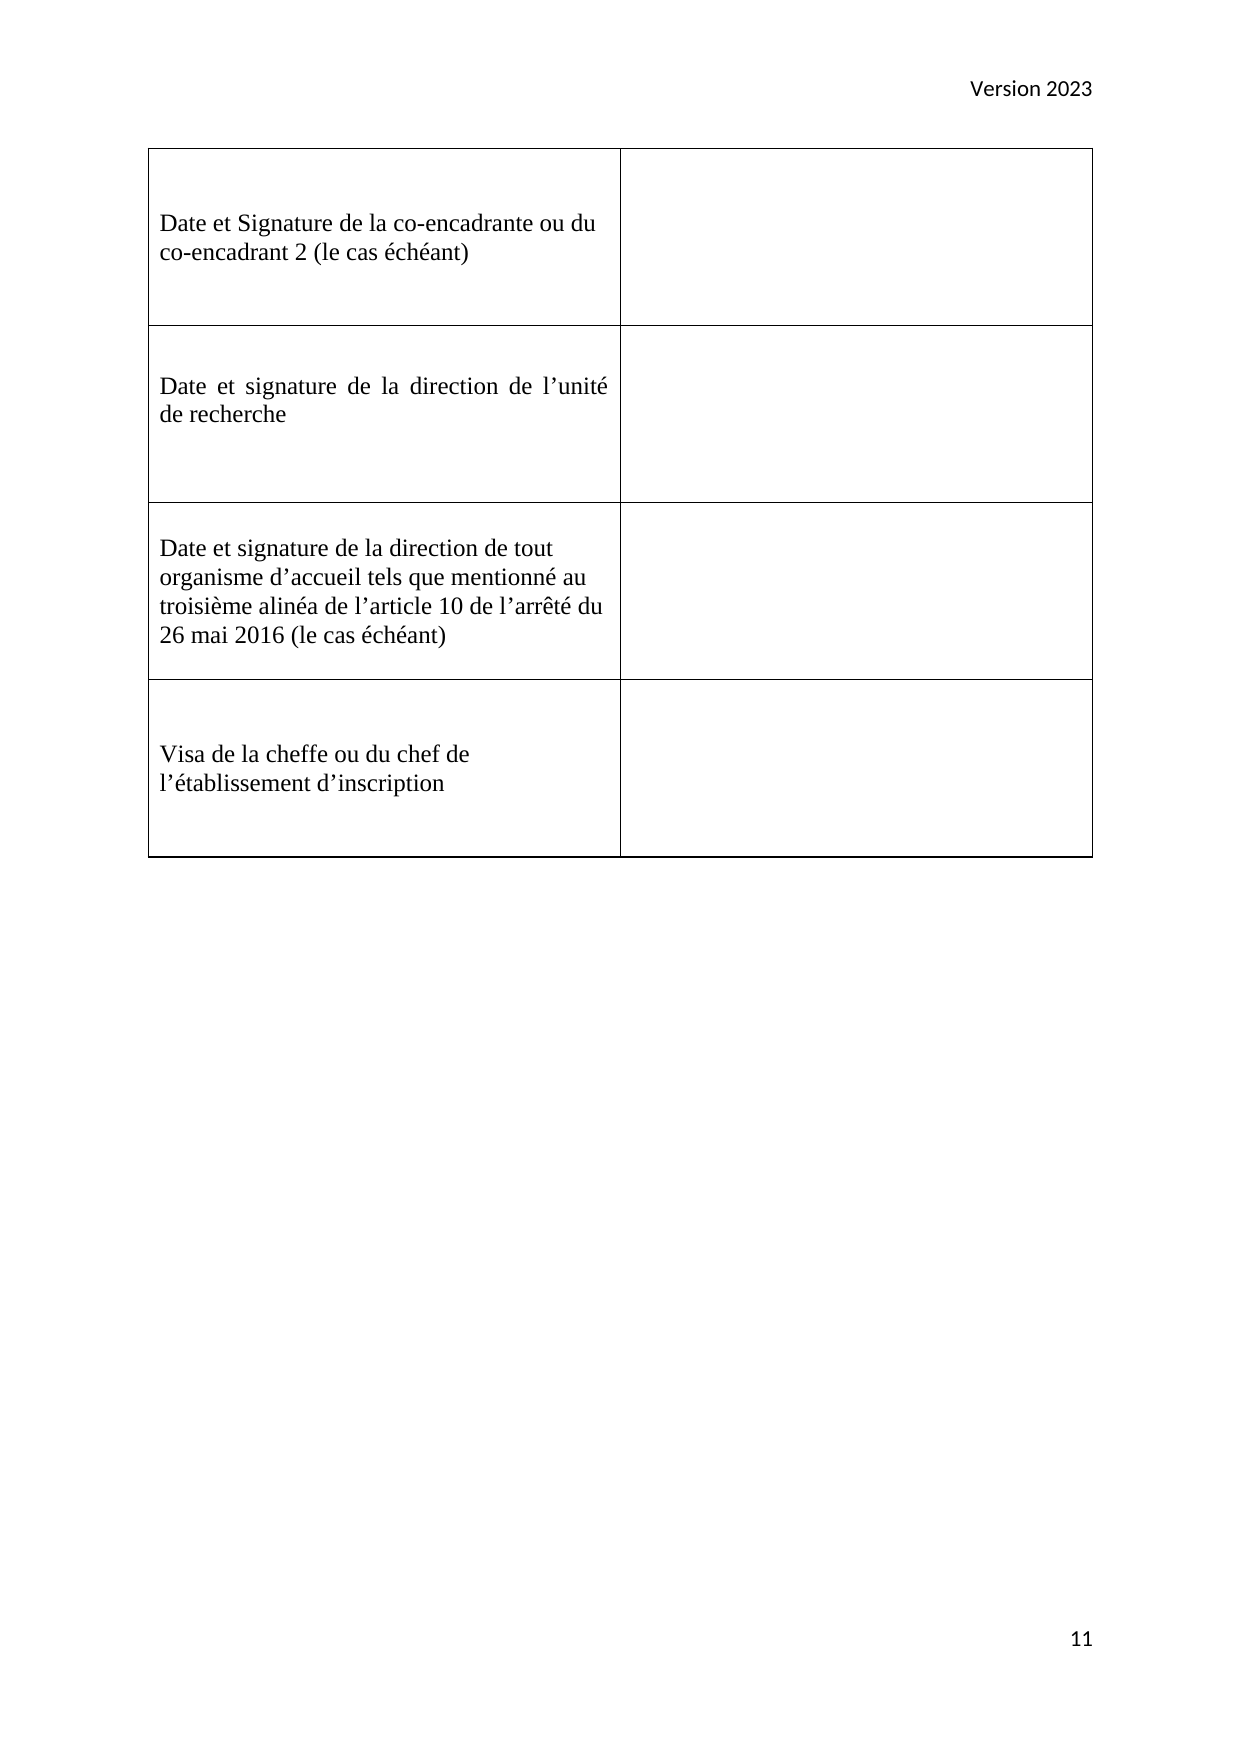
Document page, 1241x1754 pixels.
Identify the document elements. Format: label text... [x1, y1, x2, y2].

table_cell [621, 149, 1092, 325]
table_cell Date et Signature de la co-encadrante ou du co-encadrant 2 (le cas échéant) [149, 149, 620, 325]
table_cell Date et signature de la direction de l’unité de recherche [149, 326, 620, 502]
table_cell [621, 503, 1092, 679]
table_cell Visa de la cheffe ou du chef de l’établissement d’inscription [149, 680, 620, 856]
table_cell [621, 680, 1092, 856]
table_cell Date et signature de la direction de tout organisme d’accueil tels que mentionné au troisième alinéa de l’article 10 de l’arrêté du 26 mai 2016 (le cas échéant) [149, 503, 620, 679]
table_cell [621, 326, 1092, 502]
